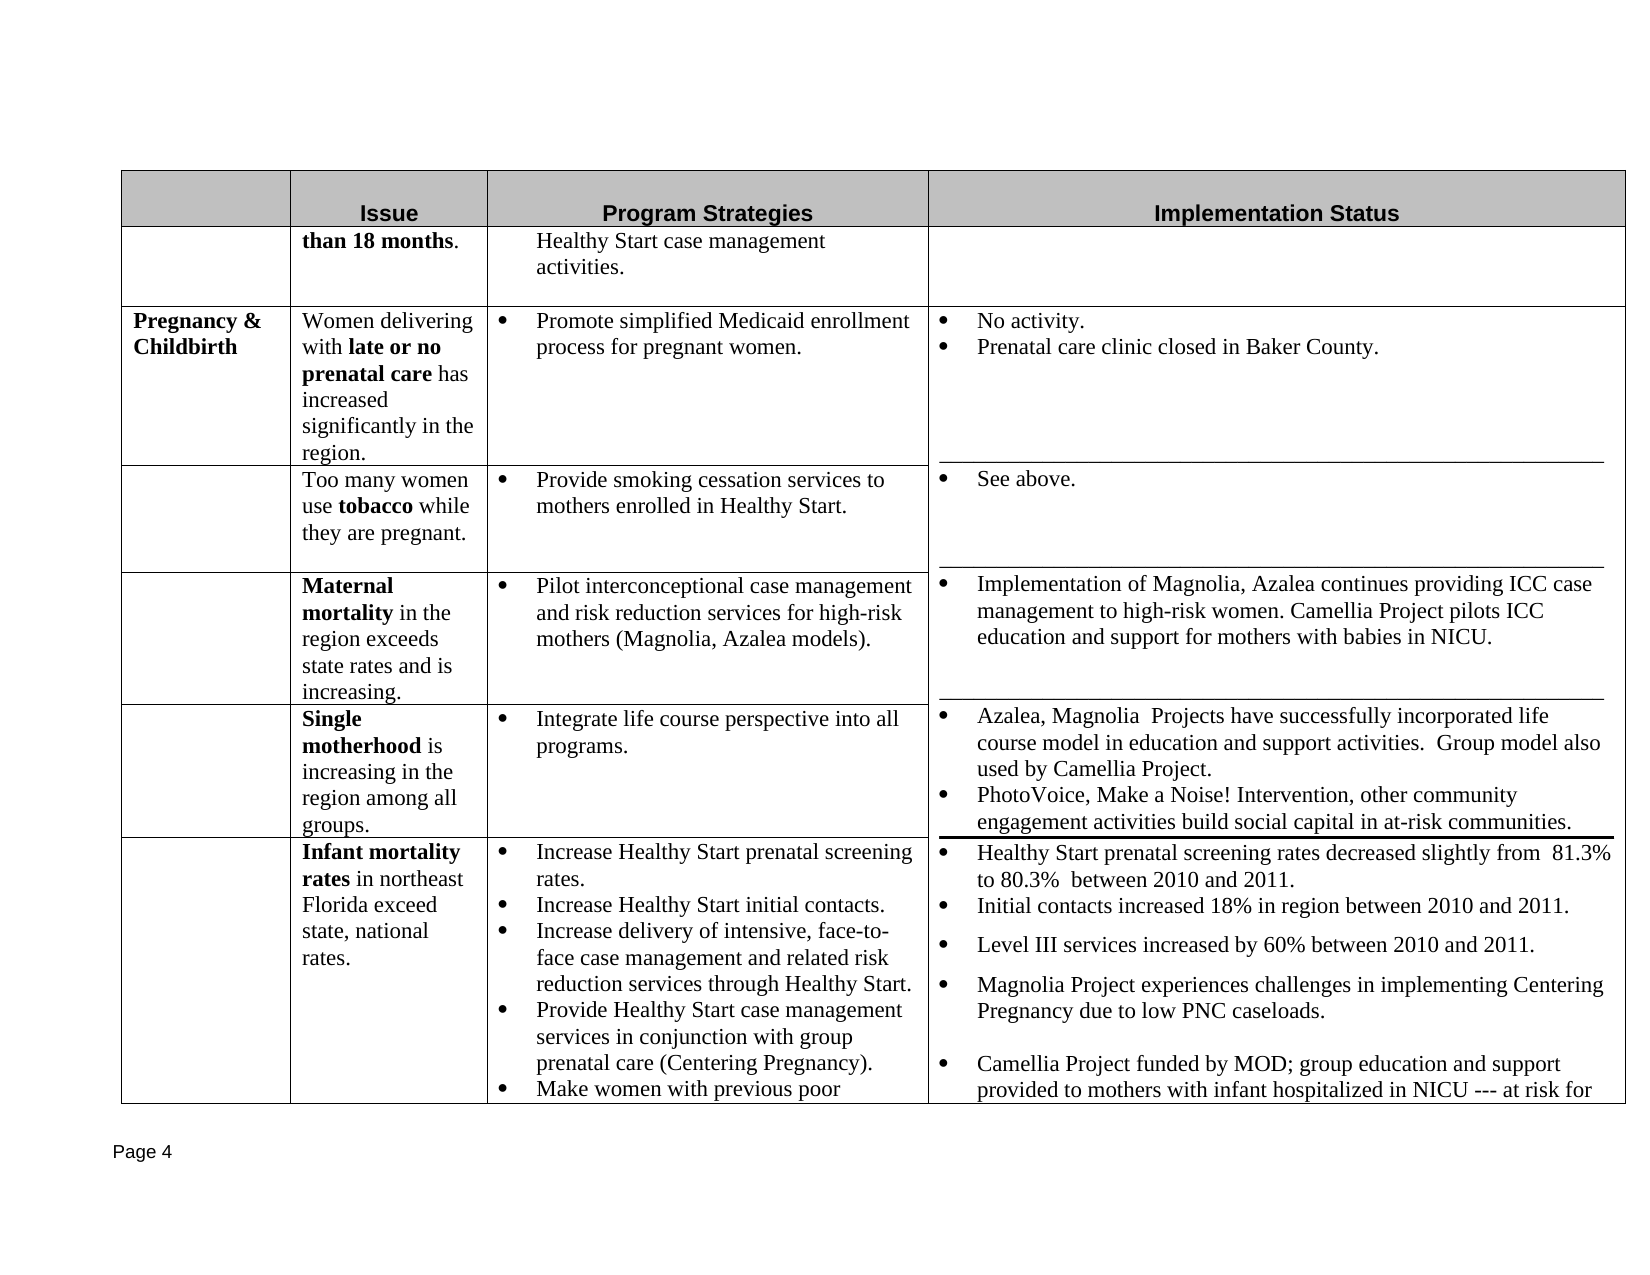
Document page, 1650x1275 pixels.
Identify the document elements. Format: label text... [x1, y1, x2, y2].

table_cell Pilot interconceptional case management and risk reduction services for high-risk mothers (Magnolia, Azalea models). [488, 573, 928, 704]
table_cell Integrate life course perspective into all programs. [488, 705, 928, 837]
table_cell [488, 838, 928, 1103]
table_cell Women delivering with late or no prenatal care has increased significantly in the region. [291, 307, 487, 465]
table_cell Too many women use tobacco while they are pregnant. [291, 466, 487, 572]
table_header Issue [291, 171, 487, 226]
table_header Implementation Status [929, 171, 1625, 226]
table_cell No activity. Prenatal care clinic closed in Baker County. __________________________________________________________ See above. __________________________________________________________ Implementation of Magnolia, Azalea continues providing ICC case management to high-risk women. Camellia Project pilots ICC education and support for mothers with babies in NICU. __________________________________________________________ Azalea, Magnolia Projects have successfully incorporated life course model in education and support activities. Group model also used by Camellia Project. PhotoVoice, Make a Noise! Intervention, other community engagement activities build social capital in at-risk communities. Healthy Start prenatal screening rates decreased slightly from 81.3% to 80.3% between 2010 and 2011. Initial contacts increased 18% in region between 2010 and 2011. Level III services increased by 60% between 2010 and 2011. Magnolia Project experiences challenges in implementing Centering Pregnancy due to low PNC caseloads. Camellia Project funded by MOD; group education and support provided to mothers with infant hospitalized in NICU --- at risk for subsequent poor birth outcome. [929, 307, 1625, 1103]
table_cell Pregnancy & Childbirth [122, 307, 290, 465]
table_cell Promote simplified Medicaid enrollment process for pregnant women. [488, 307, 928, 465]
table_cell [291, 838, 487, 1103]
table_cell [122, 573, 290, 704]
table_cell [122, 705, 290, 837]
table_cell Provide smoking cessation services to mothers enrolled in Healthy Start. [488, 466, 928, 572]
table_header Program Strategies [488, 171, 928, 226]
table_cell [488, 227, 928, 306]
table_cell [122, 227, 290, 306]
table_cell [122, 838, 290, 1103]
table_header [122, 171, 290, 226]
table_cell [291, 227, 487, 306]
table_cell [122, 466, 290, 572]
table_cell Single motherhood is increasing in the region among all groups. [291, 705, 487, 837]
table_cell Maternal mortality in the region exceeds state rates and is increasing. [291, 573, 487, 704]
